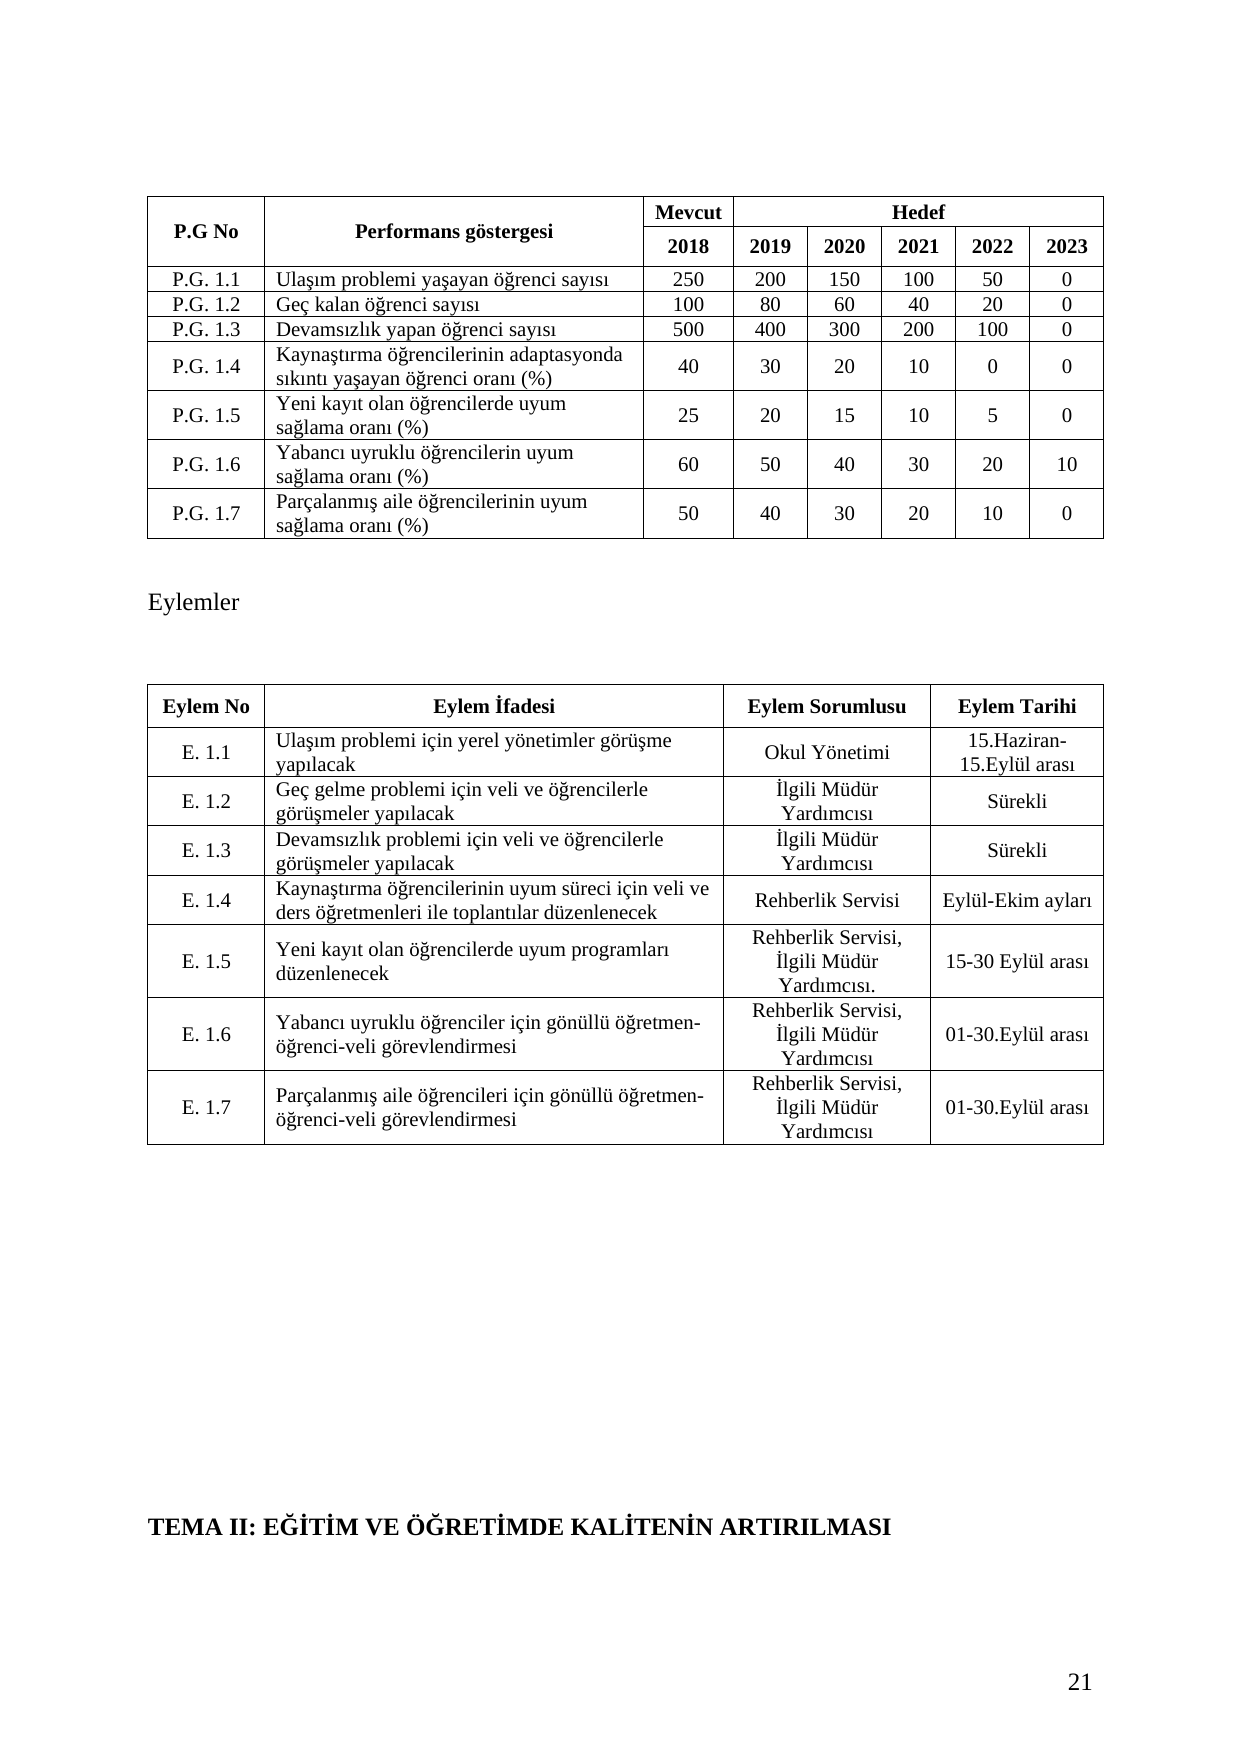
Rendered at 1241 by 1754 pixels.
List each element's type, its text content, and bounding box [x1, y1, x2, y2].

table_cell Sürekli [931, 826, 1103, 874]
table_cell 2023 [1030, 227, 1103, 266]
table_cell İlgili Müdür Yardımcısı [724, 826, 930, 874]
table_header Eylem Sorumlusu [724, 685, 930, 727]
table_cell 30 [808, 489, 881, 537]
table_cell 25 [644, 391, 733, 439]
table_header Eylem No [148, 685, 264, 727]
table_cell 200 [882, 317, 955, 341]
table_cell P.G. 1.1 [148, 267, 264, 291]
table_cell 10 [1030, 440, 1103, 488]
table_cell Eylül-Ekim ayları [931, 876, 1103, 924]
table_cell 250 [644, 267, 733, 291]
table_cell E. 1.3 [148, 826, 264, 874]
table_cell E. 1.6 [148, 998, 264, 1070]
table_cell Parçalanmış aile öğrencileri için gönüllü öğretmen-öğrenci-veli görevlendirmesi [265, 1071, 723, 1143]
table_cell Rehberlik Servisi, İlgili Müdür Yardımcısı. [724, 925, 930, 997]
table_cell Sürekli [931, 777, 1103, 825]
table_cell E. 1.1 [148, 728, 264, 776]
table_header Performans göstergesi [265, 197, 643, 266]
table_cell P.G. 1.3 [148, 317, 264, 341]
table_cell E. 1.7 [148, 1071, 264, 1143]
table_cell Kaynaştırma öğrencilerinin adaptasyonda sıkıntı yaşayan öğrenci oranı (%) [265, 342, 643, 390]
table_cell 40 [644, 342, 733, 390]
table_header Mevcut [644, 197, 733, 226]
table_cell Rehberlik Servisi, İlgili Müdür Yardımcısı [724, 1071, 930, 1143]
table_cell Yeni kayıt olan öğrencilerde uyum sağlama oranı (%) [265, 391, 643, 439]
table_cell 200 [734, 267, 807, 291]
table_cell 10 [882, 342, 955, 390]
table_cell 0 [1030, 267, 1103, 291]
table_cell Geç gelme problemi için veli ve öğrencilerle görüşmeler yapılacak [265, 777, 723, 825]
table_cell 40 [882, 292, 955, 316]
table_cell 100 [882, 267, 955, 291]
table_cell 20 [956, 440, 1029, 488]
table_cell E. 1.5 [148, 925, 264, 997]
table_cell 20 [808, 342, 881, 390]
table_cell 10 [956, 489, 1029, 537]
table_cell 50 [734, 440, 807, 488]
table_cell 50 [956, 267, 1029, 291]
table_cell 0 [1030, 489, 1103, 537]
table_cell 0 [956, 342, 1029, 390]
text TEMA II: EĞİTİM VE ÖĞRETİMDE KALİTENİN ARTIRILMASI [148, 1512, 1092, 1540]
table_cell Parçalanmış aile öğrencilerinin uyum sağlama oranı (%) [265, 489, 643, 537]
table_cell 15-30 Eylül arası [931, 925, 1103, 997]
table_cell Ulaşım problemi için yerel yönetimler görüşme yapılacak [265, 728, 723, 776]
table_header Eylem İfadesi [265, 685, 723, 727]
table_cell 2020 [808, 227, 881, 266]
table_cell Rehberlik Servisi [724, 876, 930, 924]
table_cell 50 [644, 489, 733, 537]
table_cell P.G. 1.7 [148, 489, 264, 537]
table_cell 2021 [882, 227, 955, 266]
table_cell Devamsızlık yapan öğrenci sayısı [265, 317, 643, 341]
table_cell 20 [956, 292, 1029, 316]
table_cell 400 [734, 317, 807, 341]
text Eylemler [148, 587, 1092, 616]
table_cell P.G. 1.5 [148, 391, 264, 439]
table_header Eylem Tarihi [931, 685, 1103, 727]
table_cell 0 [1030, 317, 1103, 341]
table_cell Devamsızlık problemi için veli ve öğrencilerle görüşmeler yapılacak [265, 826, 723, 874]
table_cell 40 [808, 440, 881, 488]
table_cell Rehberlik Servisi, İlgili Müdür Yardımcısı [724, 998, 930, 1070]
table_cell 150 [808, 267, 881, 291]
table_cell 30 [882, 440, 955, 488]
table_cell Okul Yönetimi [724, 728, 930, 776]
table_cell 300 [808, 317, 881, 341]
table_cell E. 1.2 [148, 777, 264, 825]
table_cell E. 1.4 [148, 876, 264, 924]
table_header Hedef [734, 197, 1103, 226]
table_cell P.G. 1.6 [148, 440, 264, 488]
table_cell P.G. 1.4 [148, 342, 264, 390]
table_cell 2019 [734, 227, 807, 266]
table_cell 80 [734, 292, 807, 316]
table_cell 10 [882, 391, 955, 439]
table_cell İlgili Müdür Yardımcısı [724, 777, 930, 825]
table_cell 0 [1030, 342, 1103, 390]
table_cell Ulaşım problemi yaşayan öğrenci sayısı [265, 267, 643, 291]
table_cell 30 [734, 342, 807, 390]
table_cell 0 [1030, 292, 1103, 316]
table_cell 2018 [644, 227, 733, 266]
table_cell Kaynaştırma öğrencilerinin uyum süreci için veli ve ders öğretmenleri ile toplantılar düzenlenecek [265, 876, 723, 924]
table_cell Yeni kayıt olan öğrencilerde uyum programları düzenlenecek [265, 925, 723, 997]
table_cell 01-30.Eylül arası [931, 1071, 1103, 1143]
table_cell Yabancı uyruklu öğrencilerin uyum sağlama oranı (%) [265, 440, 643, 488]
table_cell 20 [882, 489, 955, 537]
table_cell 20 [734, 391, 807, 439]
table_cell 40 [734, 489, 807, 537]
table_cell Geç kalan öğrenci sayısı [265, 292, 643, 316]
table_cell 2022 [956, 227, 1029, 266]
table_cell P.G. 1.2 [148, 292, 264, 316]
table_cell 60 [808, 292, 881, 316]
table_cell 100 [956, 317, 1029, 341]
table_cell Yabancı uyruklu öğrenciler için gönüllü öğretmen-öğrenci-veli görevlendirmesi [265, 998, 723, 1070]
table_header P.G No [148, 197, 264, 266]
table_cell 60 [644, 440, 733, 488]
table_cell 15 [808, 391, 881, 439]
table_cell 15.Haziran-15.Eylül arası [931, 728, 1103, 776]
table_cell 5 [956, 391, 1029, 439]
table_cell 0 [1030, 391, 1103, 439]
table_cell 500 [644, 317, 733, 341]
table_cell 01-30.Eylül arası [931, 998, 1103, 1070]
table_cell 100 [644, 292, 733, 316]
